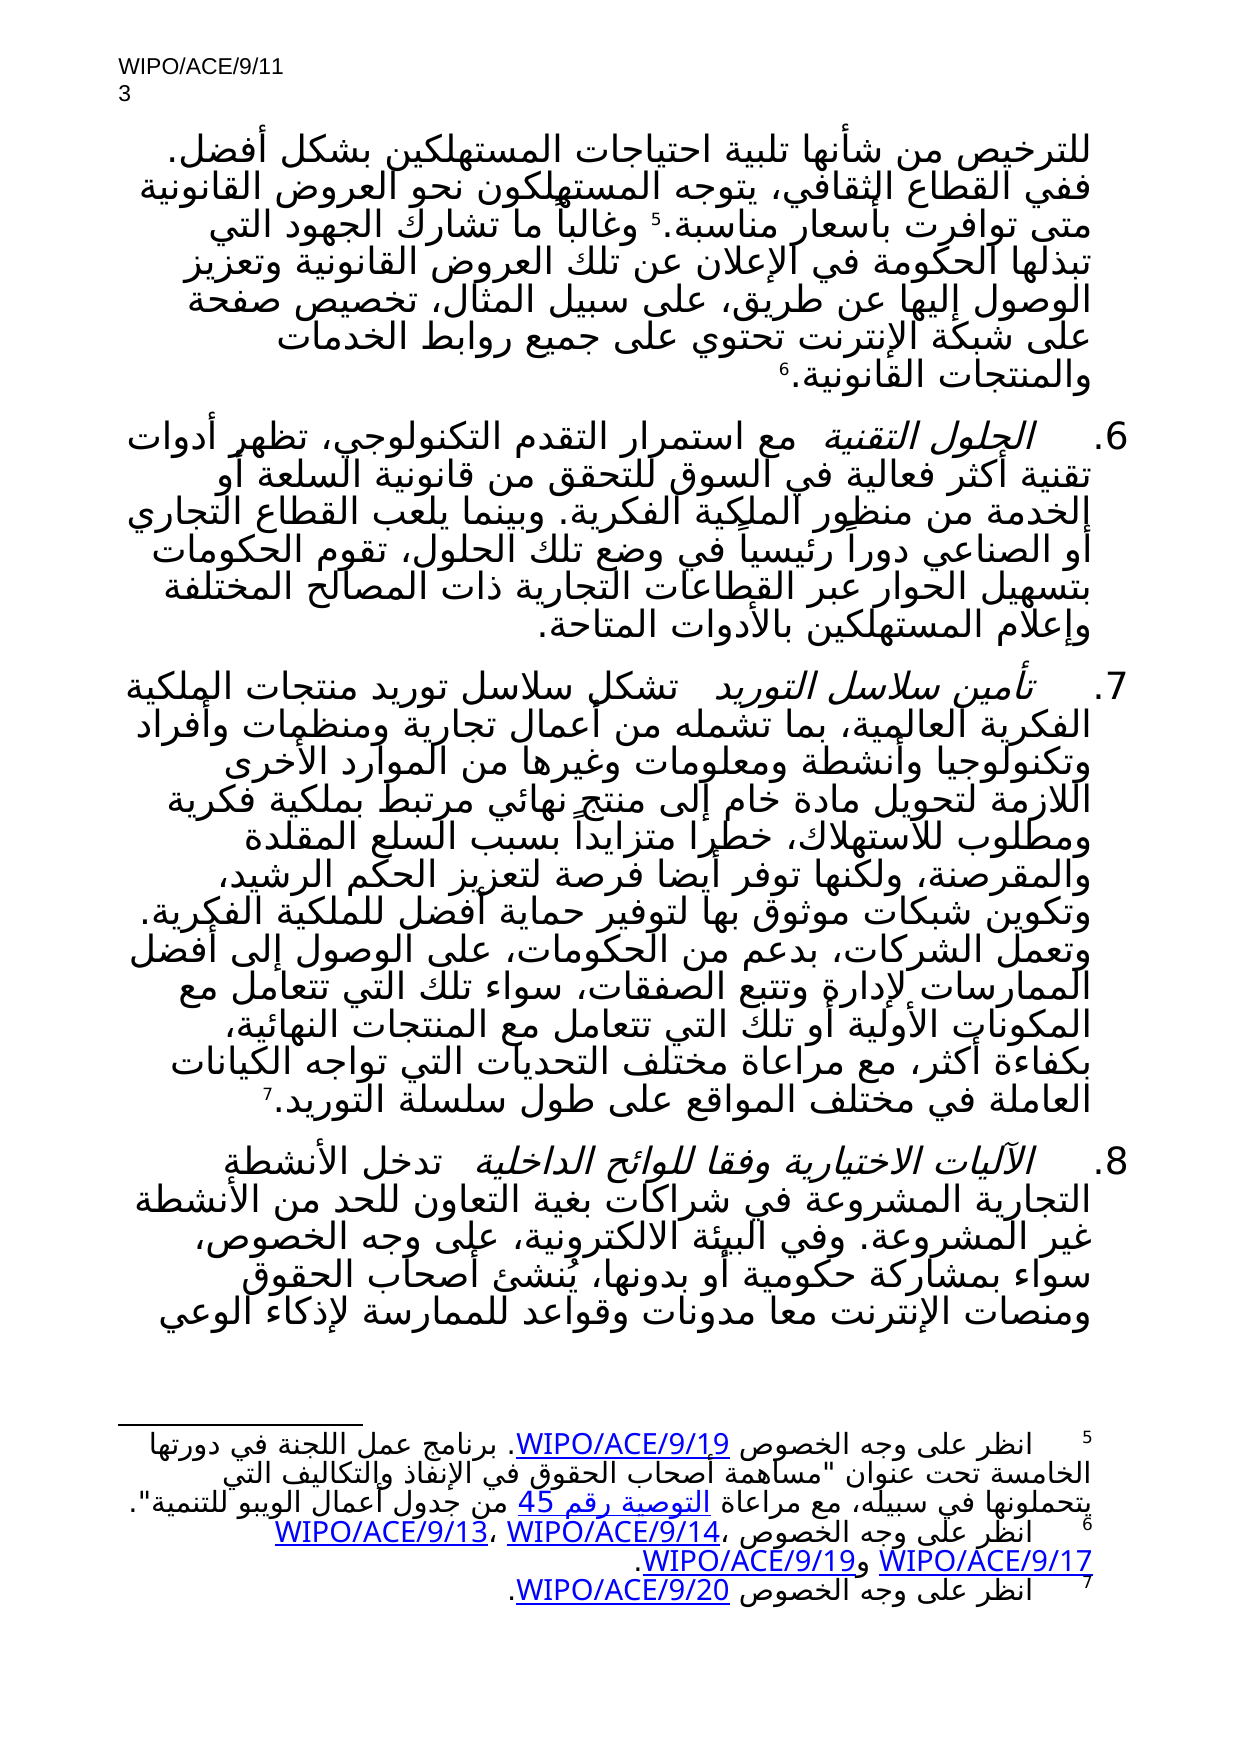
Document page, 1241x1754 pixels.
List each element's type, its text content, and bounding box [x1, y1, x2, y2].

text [118, 132, 1092, 395]
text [118, 1145, 1092, 1332]
text الحلول التقنية مع استمرار التقدم التكنولوجي، تظهر أدوات تقنية أكثر فعالية في السوق للتحقق من قانونية السلعة أو الخدمة من منظور الملكية الفكرية. وبينما يلعب القطاع التجاري أو الصناعي دوراً رئيسياً في وضع تلك الحلول، تقوم الحكومات بتسهيل الحوار عبر القطاعات التجارية ذات المصالح المختلفة وإعلام المستهلكين بالأدوات المتاحة. [118, 420, 1092, 645]
text تأمين سلاسل التوريد تشكل سلاسل توريد منتجات الملكية الفكرية العالمية، بما تشمله من أعمال تجارية ومنظمات وأفراد وتكنولوجيا وأنشطة ومعلومات وغيرها من الموارد الأخرى اللازمة لتحويل مادة خام إلى منتج نهائي مرتبط بملكية فكرية ومطلوب للاستهلاك، خطرا متزايداً بسبب السلع المقلدة والمقرصنة، ولكنها توفر أيضا فرصة لتعزيز الحكم الرشيد، وتكوين شبكات موثوق بها لتوفير حماية أفضل للملكية الفكرية. وتعمل الشركات، بدعم من الحكومات، على الوصول إلى أفضل الممارسات لإدارة وتتبع الصفقات، سواء تلك التي تتعامل مع المكونات الأولية أو تلك التي تتعامل مع المنتجات النهائية، بكفاءة أكثر، مع مراعاة مختلف التحديات التي تواجه الكيانات العاملة في مختلف المواقع على طول سلسلة التوريد. [118, 670, 1092, 1120]
